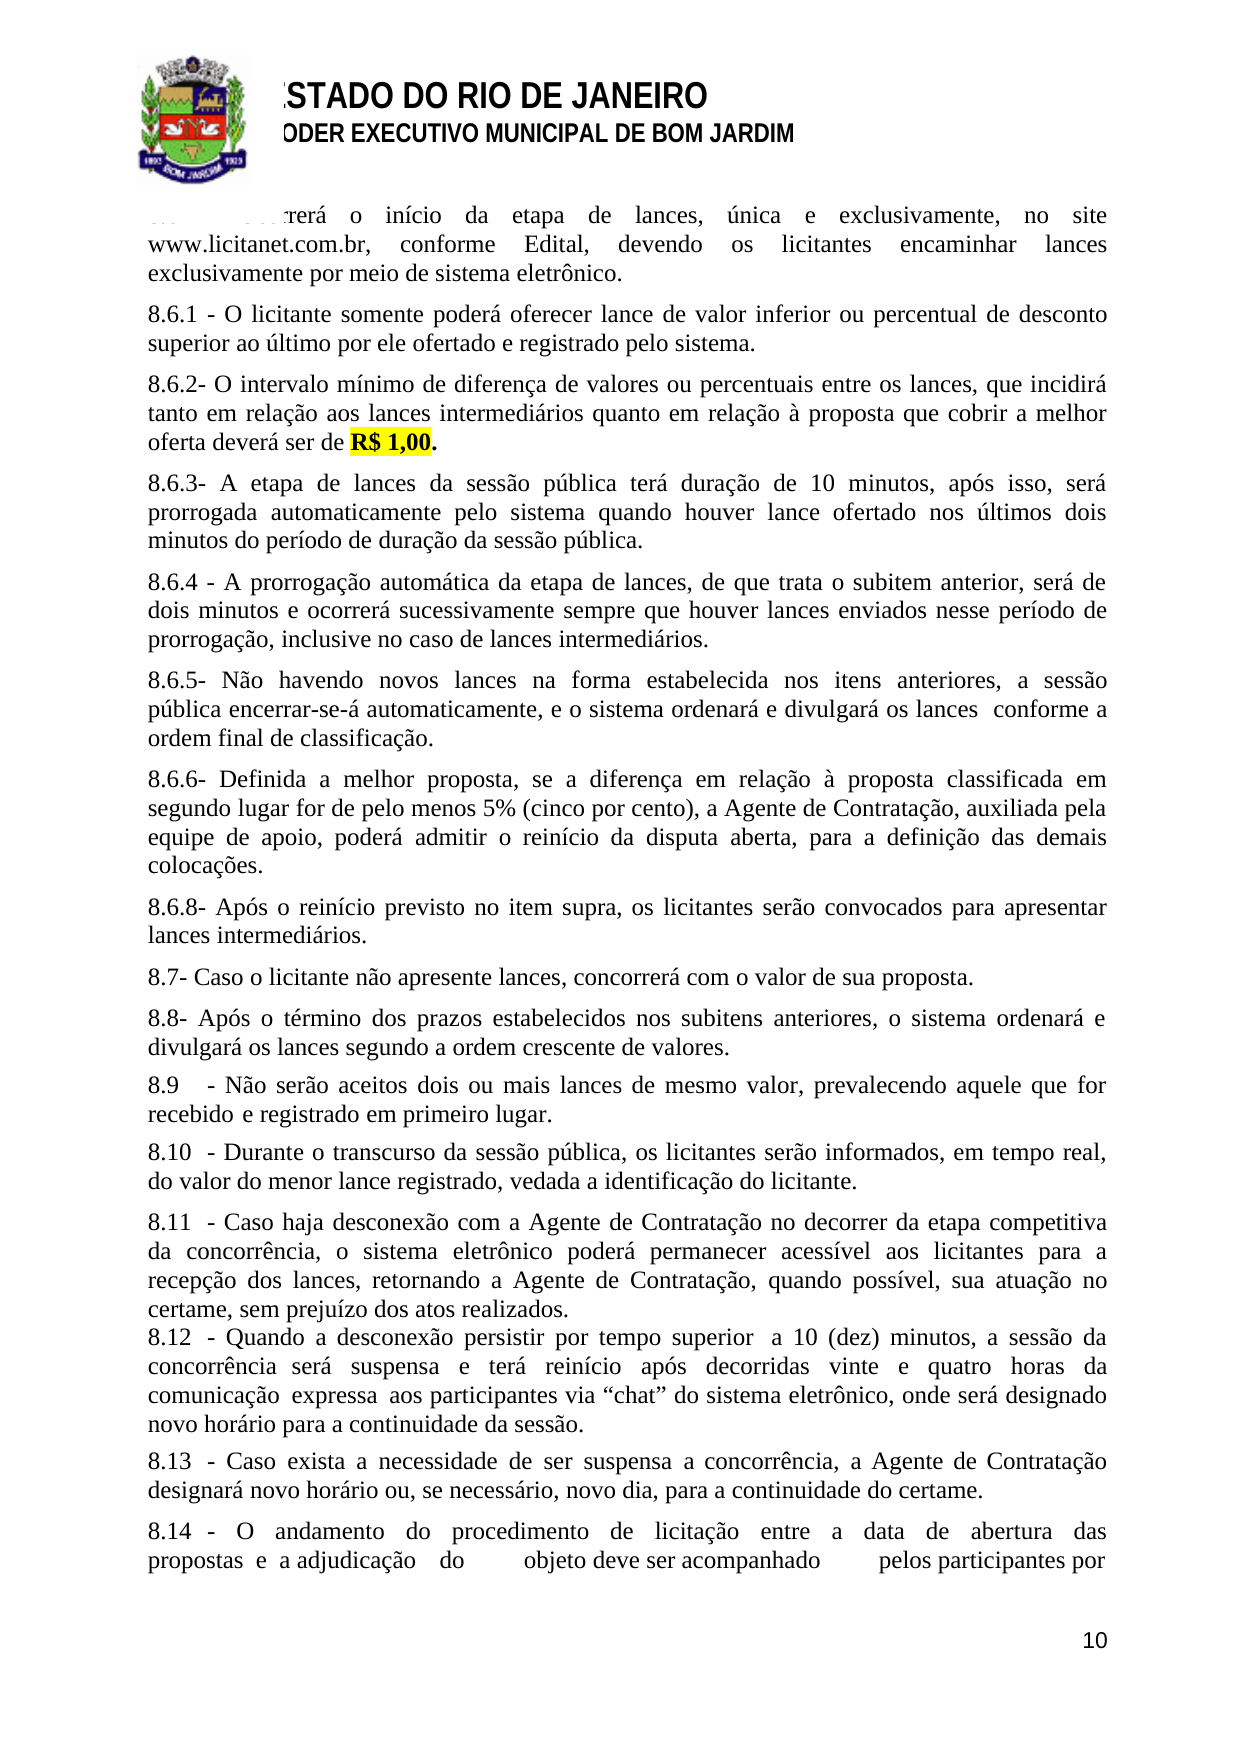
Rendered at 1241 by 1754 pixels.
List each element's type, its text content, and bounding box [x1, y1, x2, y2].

text 8.6.8- Após o reinício previsto no item supra, os licitantes serão convocados para apresentar lances intermediários. [148, 892, 1107, 949]
list - O licitante somente poderá oferecer lance de valor inferior ou percentual de desconto superior ao último por ele ofertado e registrado pelo sistema. [148, 299, 1107, 357]
text 8.7- Caso o licitante não apresente lances, concorrerá com o valor de sua proposta. [148, 962, 1107, 991]
list - Ocorrerá o início da etapa de lances, única e exclusivamente, no site www.licitanet.com.br, conforme Edital, devendo os licitantes encaminhar lances exclusivamente por meio de sistema eletrônico. [148, 201, 1107, 287]
text 8.8- Após o término dos prazos estabelecidos nos subitens anteriores, o sistema ordenará e divulgará os lances segundo a ordem crescente de valores. [148, 1003, 1107, 1061]
list - Caso exista a necessidade de ser suspensa a concorrência, a Agente de Contratação designará novo horário ou, se necessário, novo dia, para a continuidade do certame. [148, 1447, 1107, 1504]
list - Quando a desconexão persistir por tempo superior a 10 (dez) minutos, a sessão da concorrência será suspensa e terá reinício após decorridas vinte e quatro horas da comunicação expressa aos participantes via “chat” do sistema eletrônico, onde será designado novo horário para a continuidade da sessão. [148, 1322, 1107, 1437]
text 8.6.3- A etapa de lances da sessão pública terá duração de 10 minutos, após isso, será prorrogada automaticamente pelo sistema quando houver lance ofertado nos últimos dois minutos do período de duração da sessão pública. [148, 468, 1107, 554]
text 8.6.5- Não havendo novos lances na forma estabelecida nos itens anteriores, a sessão pública encerrar-se-á automaticamente, e o sistema ordenará e divulgará os lances conforme a ordem final de classificação. [148, 666, 1107, 752]
text 8.6.6- Definida a melhor proposta, se a diferença em relação à proposta classificada em segundo lugar for de pelo menos 5% (cinco por cento), a Agente de Contratação, auxiliada pela equipe de apoio, poderá admitir o reinício da disputa aberta, para a definição das demais colocações. [148, 764, 1107, 879]
list - Caso haja desconexão com a Agente de Contratação no decorrer da etapa competitiva da concorrência, o sistema eletrônico poderá permanecer acessível aos licitantes para a recepção dos lances, retornando a Agente de Contratação, quando possível, sua atuação no certame, sem prejuízo dos atos realizados. [148, 1207, 1107, 1322]
text 8.6.4 - A prorrogação automática da etapa de lances, de que trata o subitem anterior, será de dois minutos e ocorrerá sucessivamente sempre que houver lances enviados nesse período de prorrogação, inclusive no caso de lances intermediários. [148, 567, 1107, 653]
list - Não serão aceitos dois ou mais lances de mesmo valor, prevalecendo aquele que for recebido e registrado em primeiro lugar. [148, 1071, 1107, 1128]
text 8.6.2- O intervalo mínimo de diferença de valores ou percentuais entre os lances, que incidirá tanto em relação aos lances intermediários quanto em relação à proposta que cobrir a melhor oferta deverá ser de R$ 1,00. [148, 369, 1107, 456]
list - O andamento do procedimento de licitação entre a data de abertura das propostas e a adjudicação do objeto deve ser acompanhado pelos participantes por [148, 1516, 1107, 1574]
list - Durante o transcurso da sessão pública, os licitantes serão informados, em tempo real, do valor do menor lance registrado, vedada a identificação do licitante. [148, 1137, 1107, 1195]
